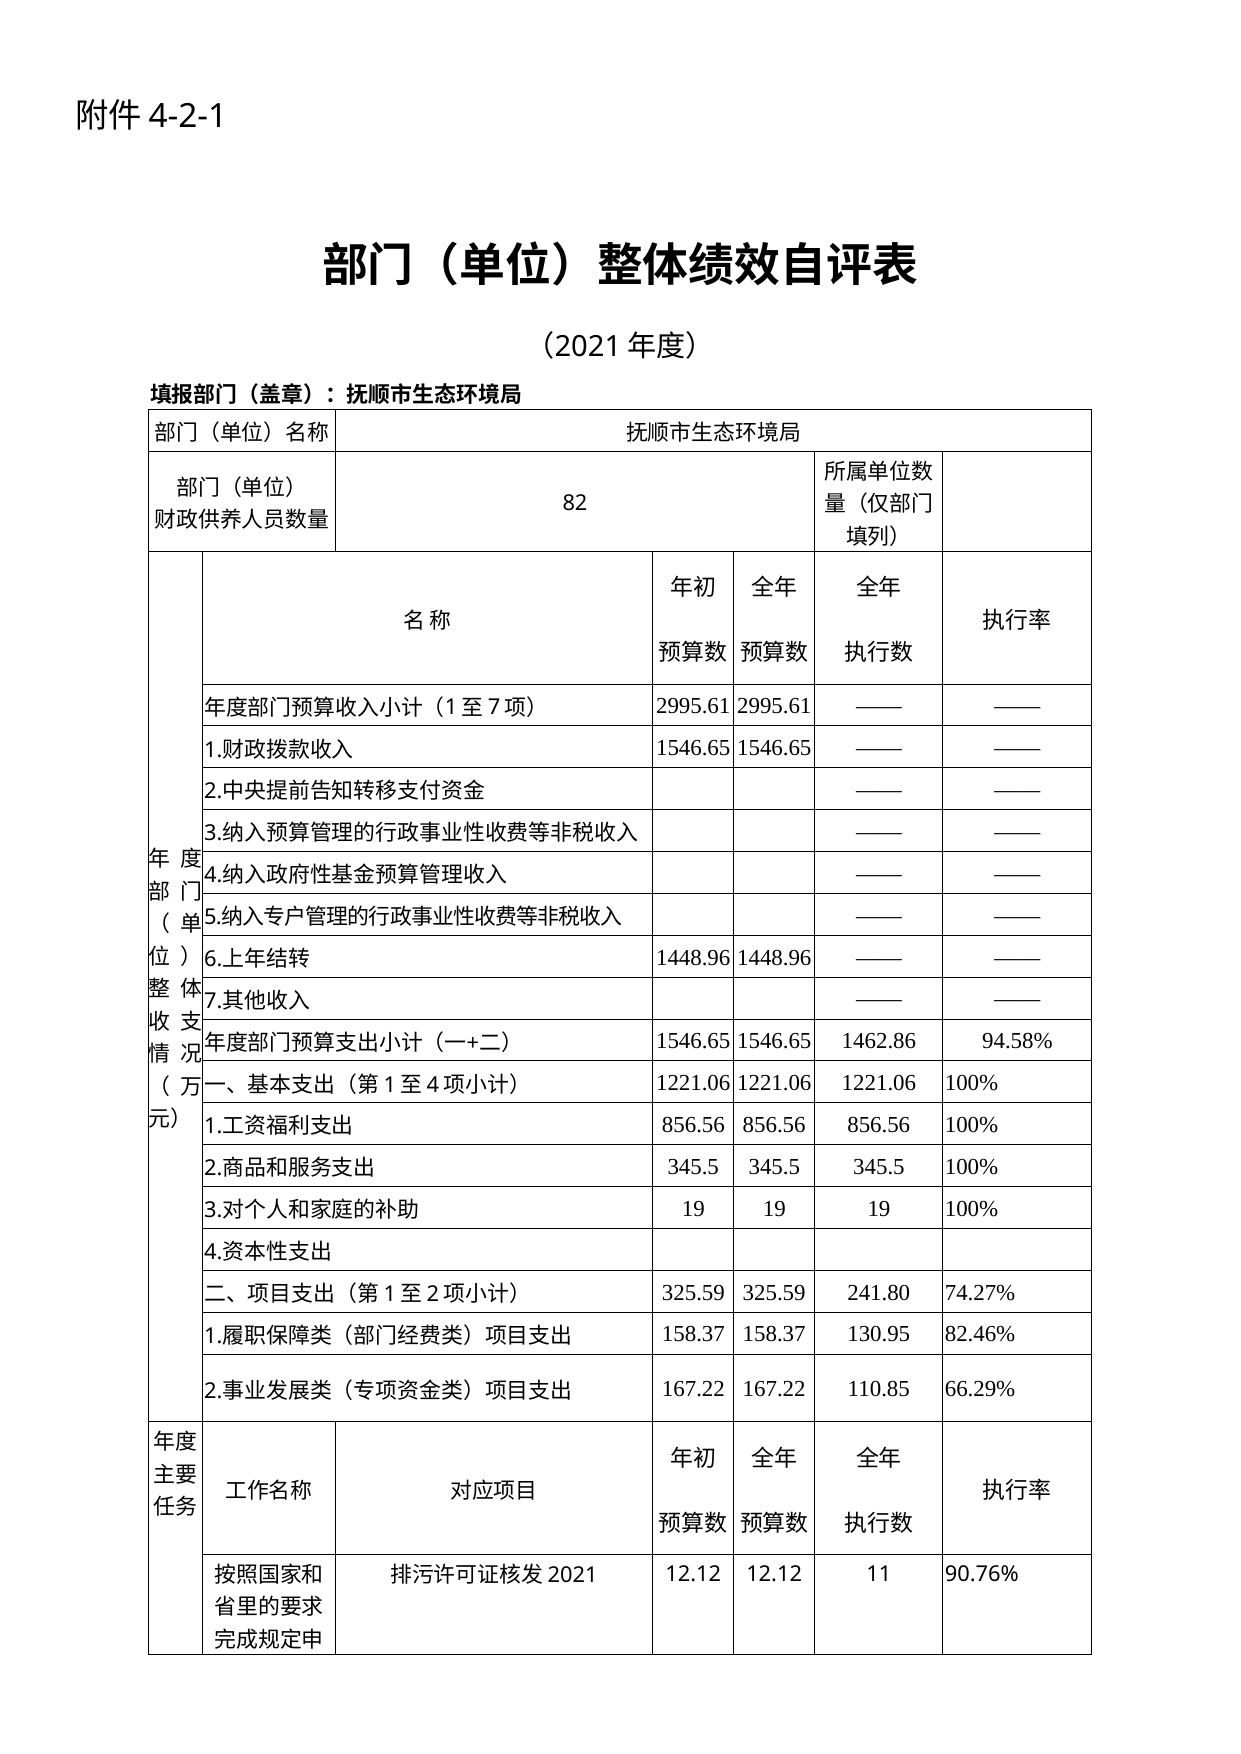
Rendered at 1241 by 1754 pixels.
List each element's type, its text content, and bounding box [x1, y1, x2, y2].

table_cell 1448.96 [653, 936, 733, 977]
table_cell —— [943, 685, 1091, 725]
table_cell 1546.65 [734, 726, 814, 767]
table_cell [734, 768, 814, 809]
table_cell —— [815, 768, 942, 809]
table_cell 7.其他收入 [203, 978, 652, 1018]
table_cell 1221.06 [653, 1061, 733, 1102]
table_cell 4.资本性支出 [203, 1229, 652, 1270]
table_cell 345.5 [734, 1145, 814, 1186]
table_cell 1546.65 [653, 726, 733, 767]
table_cell 所属单位数量（仅部门填列） [815, 452, 942, 551]
table_cell 158.37 [734, 1313, 814, 1353]
table_cell 82.46% [943, 1313, 1091, 1353]
table_cell 年初 预算数 [653, 1422, 733, 1554]
table_cell [943, 1229, 1091, 1270]
table_cell —— [815, 852, 942, 893]
table_cell —— [943, 852, 1091, 893]
table_cell [815, 1229, 942, 1270]
table_cell —— [943, 978, 1091, 1018]
table_cell 年度主要任务 [149, 1422, 202, 1654]
table_cell 3.纳入预算管理的行政事业性收费等非税收入 [203, 810, 652, 851]
table_cell 抚顺市生态环境局 [336, 410, 1091, 451]
table_cell 排污许可证核发2021 [336, 1555, 652, 1654]
table_cell [734, 978, 814, 1018]
table_cell 二、项目支出（第1至2项小计） [203, 1271, 652, 1312]
table_cell 167.22 [653, 1355, 733, 1421]
table_cell 82 [336, 452, 814, 551]
table_cell 2995.61 [734, 685, 814, 725]
table_cell [653, 768, 733, 809]
table_cell [943, 452, 1091, 551]
table_cell —— [815, 810, 942, 851]
table_cell —— [943, 810, 1091, 851]
table_cell 856.56 [653, 1103, 733, 1144]
table_cell —— [943, 768, 1091, 809]
table_cell [734, 852, 814, 893]
table_cell —— [815, 978, 942, 1018]
table_cell [734, 894, 814, 935]
table_cell 2.事业发展类（专项资金类）项目支出 [203, 1355, 652, 1421]
table_cell 12.12 [734, 1555, 814, 1654]
table_cell 5.纳入专户管理的行政事业性收费等非税收入 [203, 894, 652, 935]
table_cell 1.工资福利支出 [203, 1103, 652, 1144]
table_cell 1546.65 [653, 1020, 733, 1060]
table_cell 执行率 [943, 552, 1091, 683]
table_cell [653, 810, 733, 851]
table_cell 94.58% [943, 1020, 1091, 1060]
table_cell 1448.96 [734, 936, 814, 977]
table_cell [653, 1229, 733, 1270]
table_cell 2.中央提前告知转移支付资金 [203, 768, 652, 809]
table_cell 1.履职保障类（部门经费类）项目支出 [203, 1313, 652, 1353]
table_cell 66.29% [943, 1355, 1091, 1421]
table_cell 241.80 [815, 1271, 942, 1312]
table_cell 1221.06 [815, 1061, 942, 1102]
table_cell [653, 978, 733, 1018]
table_cell 19 [653, 1187, 733, 1228]
table_cell 1221.06 [734, 1061, 814, 1102]
table_cell 全年 预算数 [734, 552, 814, 683]
table_cell 部门（单位） 财政供养人员数量 [149, 452, 335, 551]
table_cell [734, 810, 814, 851]
table_cell 345.5 [653, 1145, 733, 1186]
table_cell （2021年度） 填报部门（盖章）：抚顺市生态环境局 [148, 310, 1091, 409]
table_cell —— [943, 894, 1091, 935]
table_cell 100% [943, 1187, 1091, 1228]
table_cell 年度部门（单位）整体收支情况 （万元） [149, 552, 202, 1421]
table_cell [653, 894, 733, 935]
table_cell 年度部门预算收入小计（1至7项） [203, 685, 652, 725]
table_cell [653, 852, 733, 893]
table_cell 2995.61 [653, 685, 733, 725]
table_cell 325.59 [734, 1271, 814, 1312]
table_cell 100% [943, 1061, 1091, 1102]
table_cell 325.59 [653, 1271, 733, 1312]
table_cell 3.对个人和家庭的补助 [203, 1187, 652, 1228]
table_cell —— [943, 936, 1091, 977]
table_cell 345.5 [815, 1145, 942, 1186]
table_cell 110.85 [815, 1355, 942, 1421]
table_cell 856.56 [815, 1103, 942, 1144]
table_header 部门（单位）整体绩效自评表 [148, 211, 1091, 310]
table_cell 年度部门预算支出小计（一+二） [203, 1020, 652, 1060]
table_cell 1.财政拨款收入 [203, 726, 652, 767]
table_cell 158.37 [653, 1313, 733, 1353]
table_cell —— [815, 726, 942, 767]
table_cell 全年 执行数 [815, 1422, 942, 1554]
table_cell 11 [815, 1555, 942, 1654]
table_cell 856.56 [734, 1103, 814, 1144]
table_cell —— [815, 685, 942, 725]
table_cell 19 [734, 1187, 814, 1228]
table_cell 名 称 [203, 552, 652, 683]
table_cell 100% [943, 1103, 1091, 1144]
table_cell 全年 执行数 [815, 552, 942, 683]
table_cell 167.22 [734, 1355, 814, 1421]
table_cell 执行率 [943, 1422, 1091, 1554]
table_cell —— [815, 936, 942, 977]
table_cell 100% [943, 1145, 1091, 1186]
table_cell [734, 1229, 814, 1270]
table_cell 年初 预算数 [653, 552, 733, 683]
table_cell 130.95 [815, 1313, 942, 1353]
table_cell 部门（单位）名称 [149, 410, 335, 451]
table_cell 74.27% [943, 1271, 1091, 1312]
table_cell 6.上年结转 [203, 936, 652, 977]
table_cell 4.纳入政府性基金预算管理收入 [203, 852, 652, 893]
table_cell 一、基本支出（第1至4项小计） [203, 1061, 652, 1102]
table_cell —— [943, 726, 1091, 767]
table_cell 1462.86 [815, 1020, 942, 1060]
table_cell —— [815, 894, 942, 935]
table_cell 90.76% [943, 1555, 1091, 1654]
text 附件4-2-1 [75, 81, 1165, 146]
table_cell 全年 预算数 [734, 1422, 814, 1554]
table_cell 19 [815, 1187, 942, 1228]
table_cell 1546.65 [734, 1020, 814, 1060]
table_cell 工作名称 [203, 1422, 335, 1554]
table_cell 2.商品和服务支出 [203, 1145, 652, 1186]
table_cell 对应项目 [336, 1422, 652, 1554]
table_cell 12.12 [653, 1555, 733, 1654]
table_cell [203, 1555, 335, 1654]
